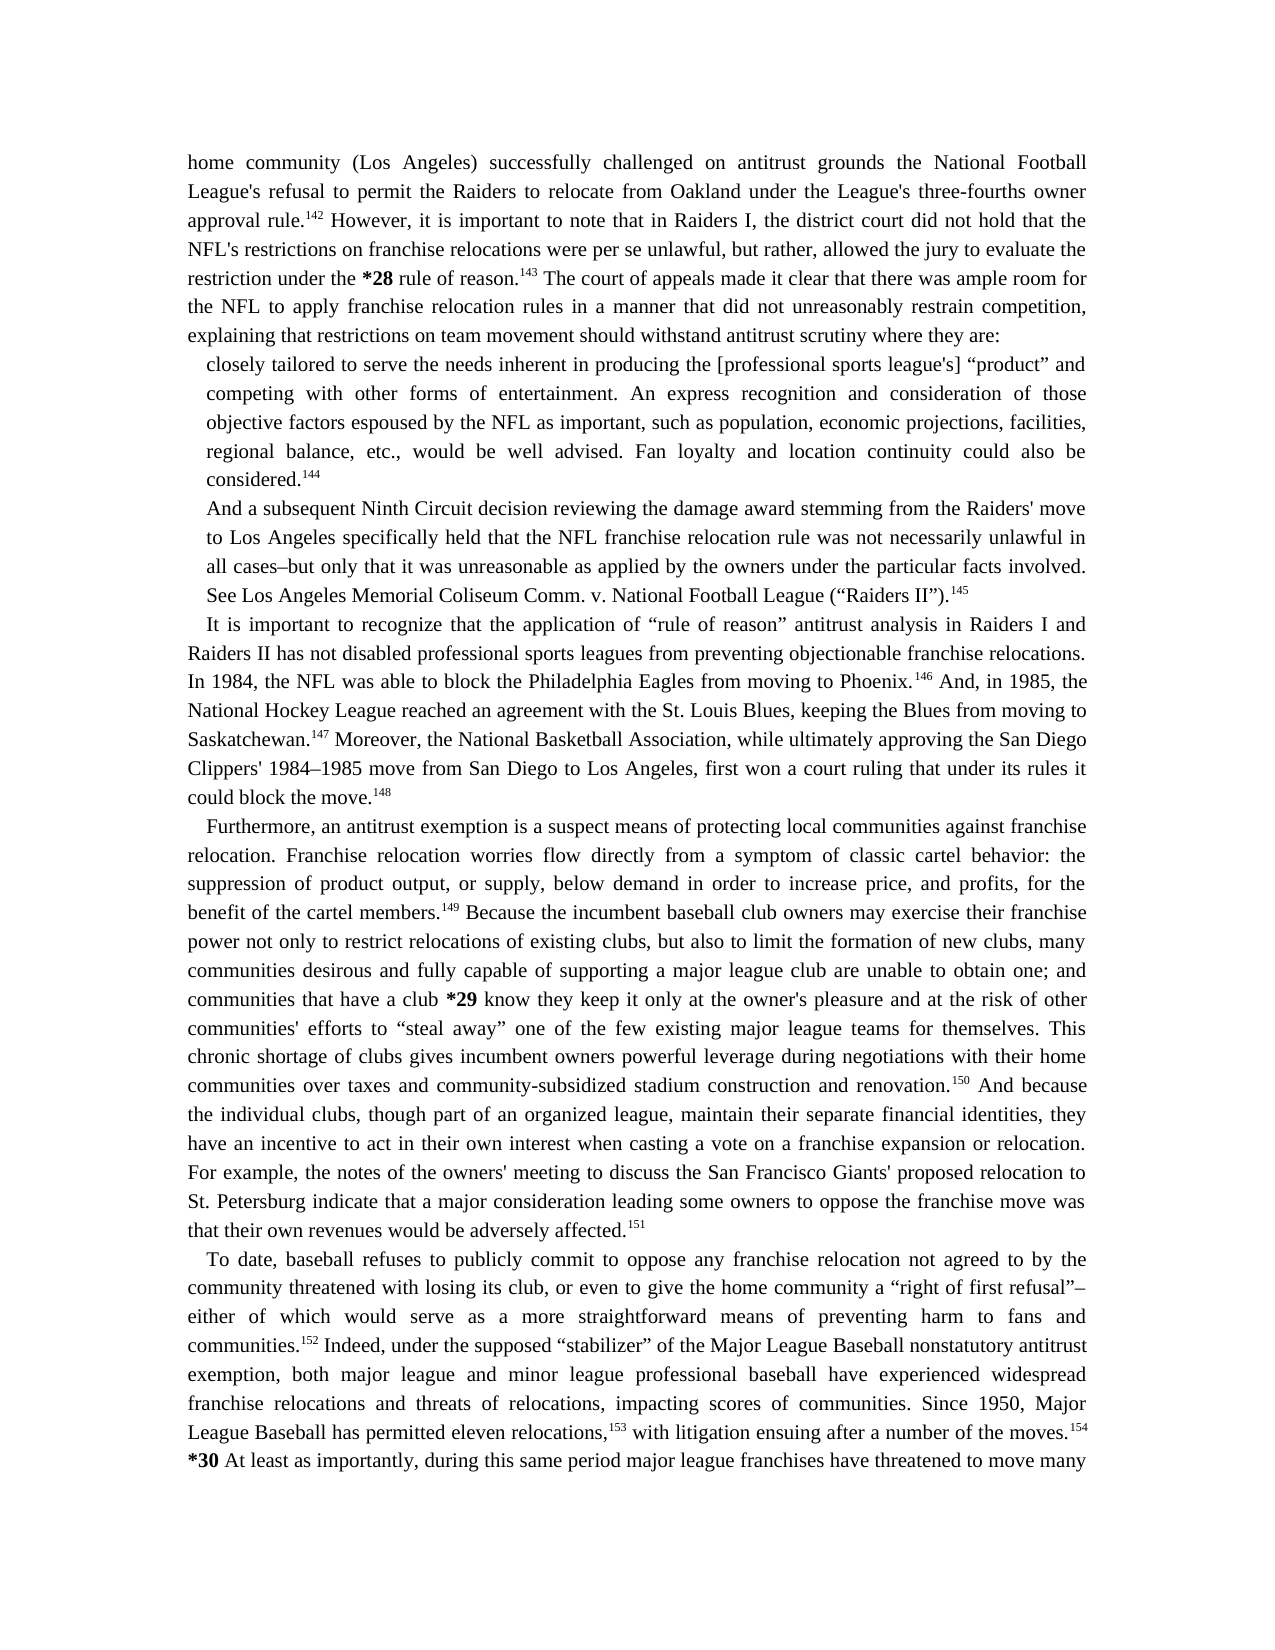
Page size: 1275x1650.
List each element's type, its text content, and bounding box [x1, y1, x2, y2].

text It is important to recognize that the application of “rule of reason” antitrust analysis in Raiders I and Raiders II has not disabled professional sports leagues from preventing objectionable franchise relocations. In 1984, the NFL was able to block the Philadelphia Eagles from moving to Phoenix.146 And, in 1985, the National Hockey League reached an agreement with the St. Louis Blues, keeping the Blues from moving to Saskatchewan.147 Moreover, the National Basketball Association, while ultimately approving the San Diego Clippers' 1984–1985 move from San Diego to Los Angeles, first won a court ruling that under its rules it could block the move.148 [187, 612, 1087, 809]
text closely tailored to serve the needs inherent in producing the [professional sports league's] “product” and competing with other forms of entertainment. An express recognition and consideration of those objective factors espoused by the NFL as important, such as population, economic projections, facilities, regional balance, etc., would be well advised. Fan loyalty and location continuity could also be considered.144 [206, 352, 1087, 491]
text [187, 150, 1087, 347]
text And a subsequent Ninth Circuit decision reviewing the damage award stemming from the Raiders' move to Los Angeles specifically held that the NFL franchise relocation rule was not necessarily unlawful in all cases–but only that it was unreasonable as applied by the owners under the particular facts involved. See Los Angeles Memorial Coliseum Comm. v. National Football League (“Raiders II”).145 [206, 496, 1087, 607]
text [187, 1246, 1087, 1472]
text Furthermore, an antitrust exemption is a suspect means of protecting local communities against franchise relocation. Franchise relocation worries flow directly from a symptom of classic cartel behavior: the suppression of product output, or supply, below demand in order to increase price, and profits, for the benefit of the cartel members.149 Because the incumbent baseball club owners may exercise their franchise power not only to restrict relocations of existing clubs, but also to limit the formation of new clubs, many communities desirous and fully capable of supporting a major league club are unable to obtain one; and communities that have a club *29 know they keep it only at the owner's pleasure and at the risk of other communities' efforts to “steal away” one of the few existing major league teams for themselves. This chronic shortage of clubs gives incumbent owners powerful leverage during negotiations with their home communities over taxes and community-subsidized stadium construction and renovation.150 And because the individual clubs, though part of an organized league, maintain their separate financial identities, they have an incentive to act in their own interest when casting a vote on a franchise expansion or relocation. For example, the notes of the owners' meeting to discuss the San Francisco Giants' proposed relocation to St. Petersburg indicate that a major consideration leading some owners to oppose the franchise move was that their own revenues would be adversely affected.151 [187, 814, 1087, 1242]
